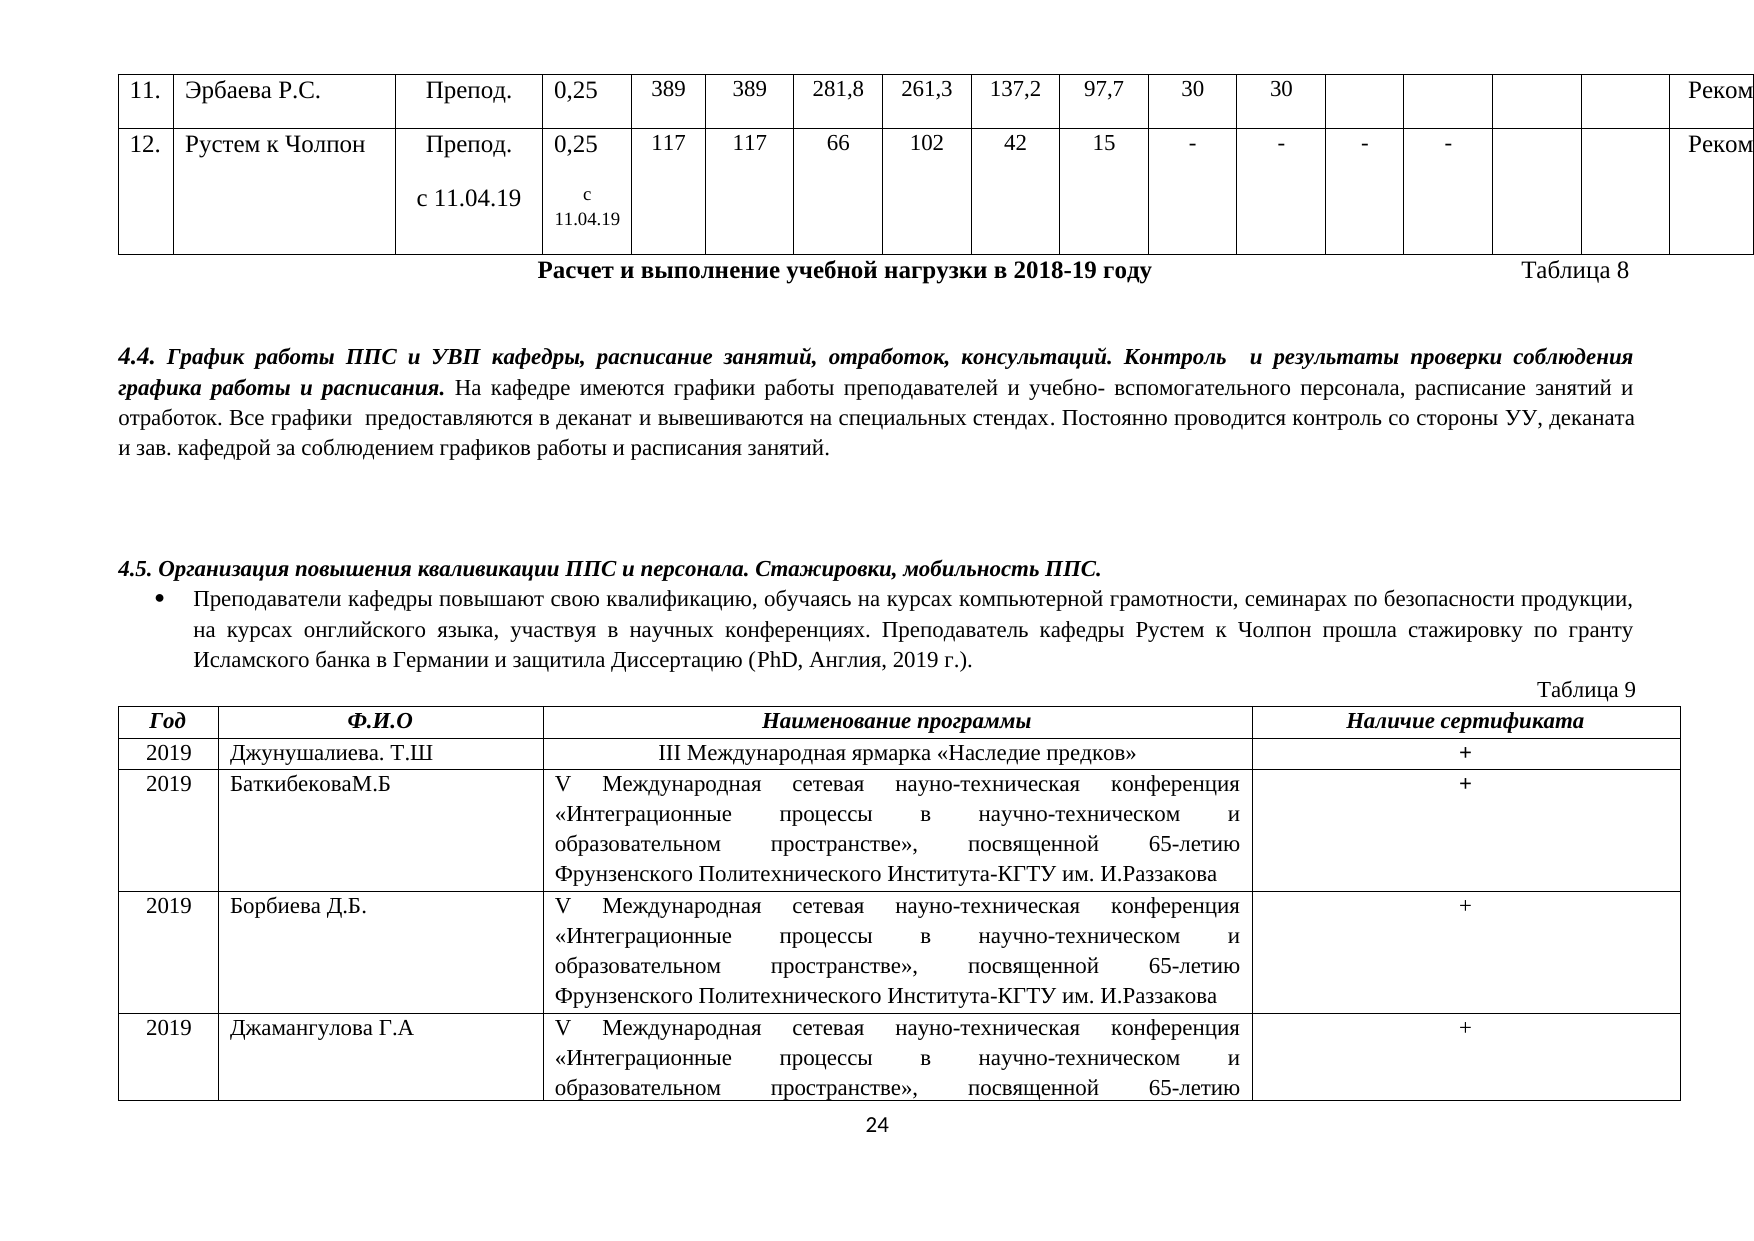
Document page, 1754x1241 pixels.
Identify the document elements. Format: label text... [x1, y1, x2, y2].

table_cell + [1253, 1014, 1680, 1100]
table_cell 42 [972, 129, 1059, 254]
table_cell [1326, 75, 1403, 128]
table_header Наличие сертификата [1253, 707, 1680, 737]
table_cell 12. [119, 129, 173, 254]
table_cell Рустем к Чолпон [174, 129, 395, 254]
table_cell Препод. с 11.04.19 [396, 129, 542, 254]
table_cell [1582, 129, 1669, 254]
table_header Ф.И.О [219, 707, 543, 737]
table_cell Джамангулова Г.А [219, 1014, 543, 1100]
table_cell 11. [119, 75, 173, 128]
list Преподаватели кафедры повышают свою квалификацию, обучаясь на курсах компьютерной грамотности, семинарах по безопасности продукции, на курсах онглийского языка, участвуя в научных конференциях. Преподаватель кафедры Рустем к Чолпон прошла стажировку по гранту Исламского банка в Германии и защитила Диссертацию (PhD, Англия, 2019 г.). [156, 585, 1636, 672]
table_cell 0,25 с 11.04.19 [543, 129, 631, 254]
table_cell [1404, 75, 1492, 128]
table_cell 97,7 [1060, 75, 1148, 128]
table_cell 30 [1237, 75, 1325, 128]
table_cell + [1253, 892, 1680, 1012]
table_cell [1493, 75, 1581, 128]
table_cell [1493, 129, 1581, 254]
table_cell - [1404, 129, 1492, 254]
table_cell [1582, 75, 1669, 128]
text Расчет и выполнение учебной нагрузки в 2018-19 году Таблица 8 [118, 255, 1636, 284]
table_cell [544, 1014, 1252, 1100]
table_cell БаткибековаМ.Б [219, 770, 543, 891]
table_cell + [1253, 739, 1680, 769]
table_cell 281,8 [794, 75, 882, 128]
table_cell 2019 [119, 1014, 218, 1100]
table_cell 30 [1149, 75, 1236, 128]
text Таблица 9 [118, 676, 1636, 702]
table_cell Рекомен. [1670, 129, 1753, 254]
table_cell 389 [632, 75, 705, 128]
table_header Год [119, 707, 218, 737]
table_cell 389 [706, 75, 793, 128]
table_cell 137,2 [972, 75, 1059, 128]
table_cell 261,3 [883, 75, 971, 128]
table_cell + [1253, 770, 1680, 891]
table_header Наименование программы [544, 707, 1252, 737]
table_cell - [1237, 129, 1325, 254]
table_cell 2019 [119, 739, 218, 769]
table_cell Борбиева Д.Б. [219, 892, 543, 1012]
table_cell 15 [1060, 129, 1148, 254]
table_cell Эрбаева Р.С. [174, 75, 395, 128]
table_cell III Международная ярмарка «Наследие предков» [544, 739, 1252, 769]
table_cell 117 [632, 129, 705, 254]
table_cell 102 [883, 129, 971, 254]
table_cell - [1326, 129, 1403, 254]
table_cell Препод. [396, 75, 542, 128]
table_cell 2019 [119, 892, 218, 1012]
text 4.4. График работы ППС и УВП кафедры, расписание занятий, отработок, консультаций. Контроль и результаты проверки соблюдения графика работы и расписания. На кафедре имеются графики работы преподавателей и учебно- вспомогательного персонала, расписание занятий и отработок. Все графики предоставляются в деканат и вывешиваются на специальных стендах. Постоянно проводится контроль со стороны УУ, деканата и зав. кафедрой за соблюдением графиков работы и расписания занятий. [118, 341, 1636, 461]
table_cell 2019 [119, 770, 218, 891]
table_cell 66 [794, 129, 882, 254]
table_cell Рекомен. [1670, 75, 1753, 128]
table_cell 117 [706, 129, 793, 254]
table_cell - [1149, 129, 1236, 254]
table_cell Джунушалиева. Т.Ш [219, 739, 543, 769]
text 4.5. Организация повышения кваливикации ППС и персонала. Стажировки, мобильность ППС. [118, 555, 1636, 582]
table_cell 0,25 [543, 75, 631, 128]
